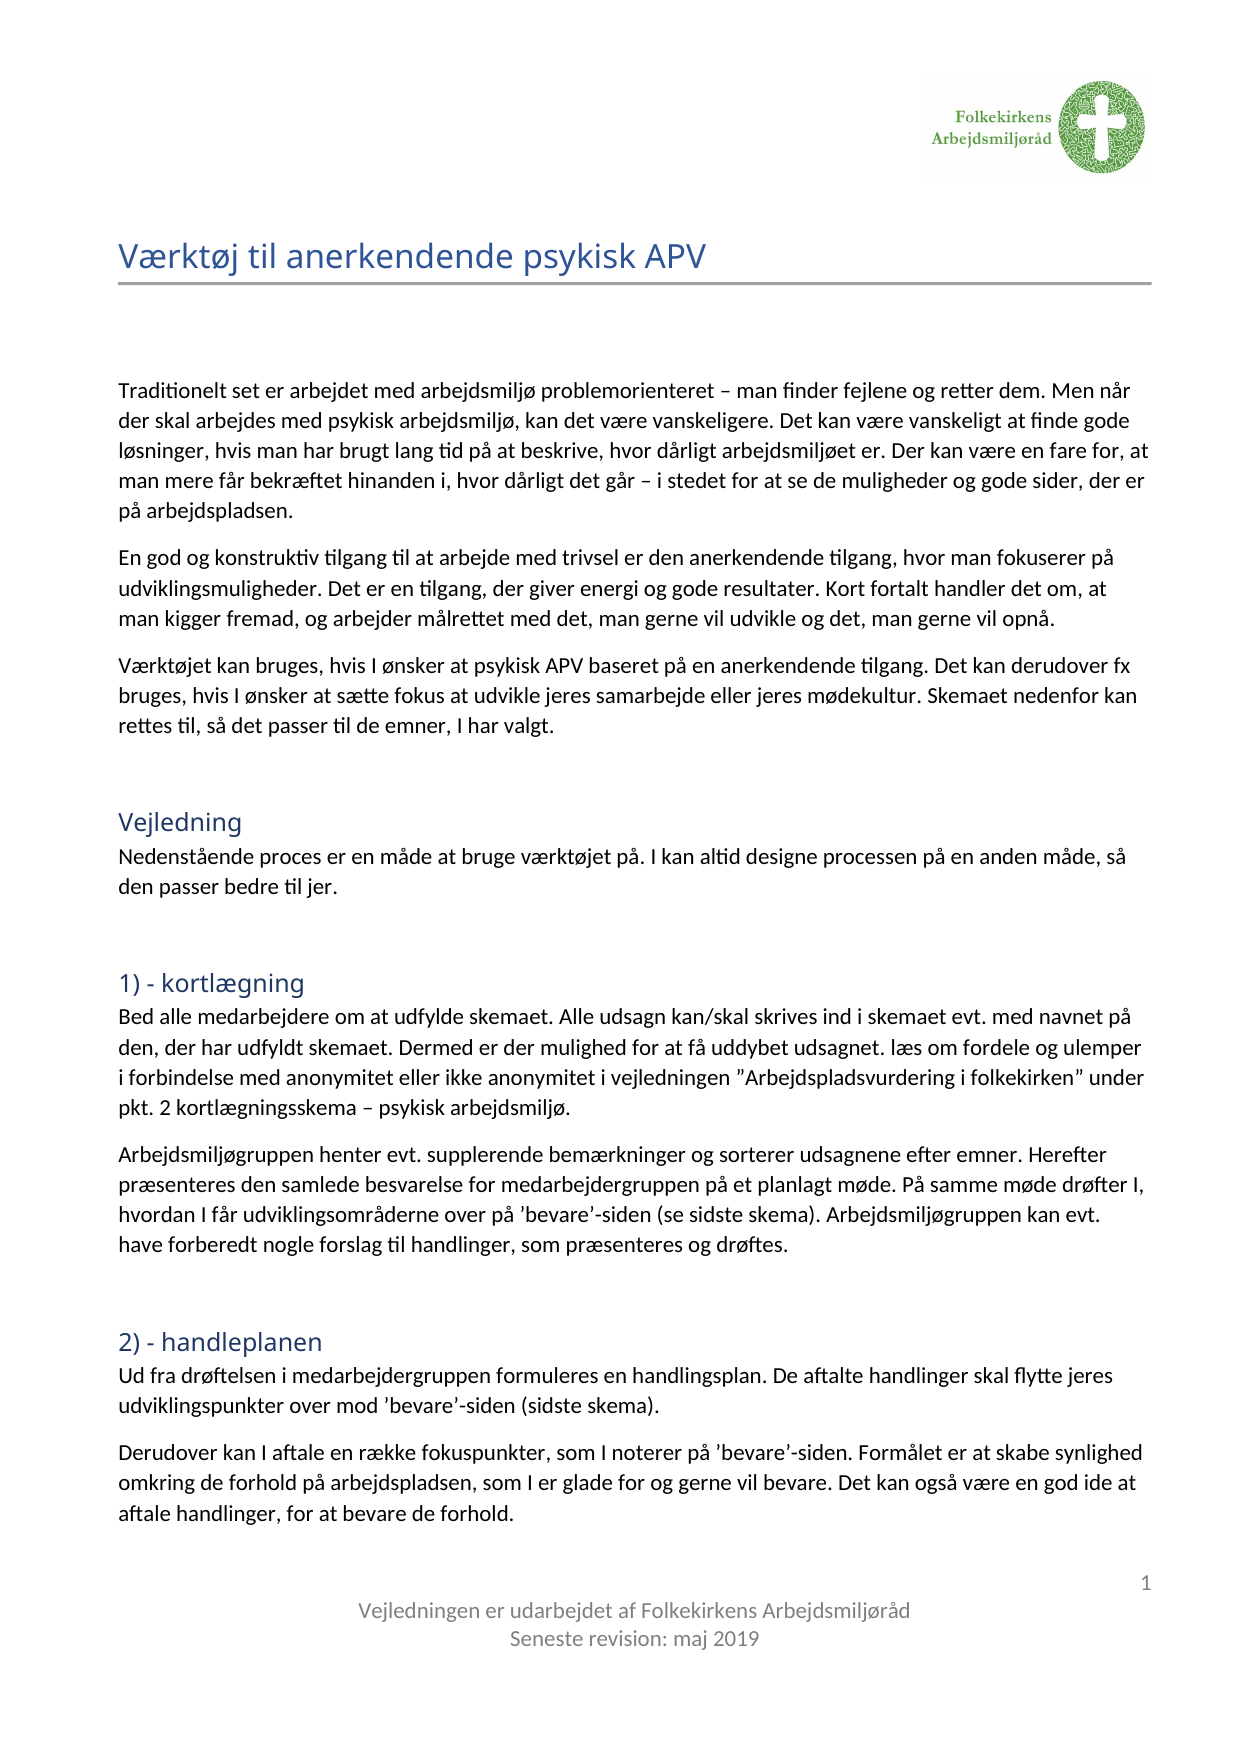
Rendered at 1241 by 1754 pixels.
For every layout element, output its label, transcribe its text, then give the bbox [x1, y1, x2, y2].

picture [924, 73, 1152, 181]
text Ud fra drøftelsen i medarbejdergruppen formuleres en handlingsplan. De aftalte handlinger skal flytte jeres udviklingspunkter over mod ’bevare’-siden (sidste skema). [118, 1361, 1152, 1419]
subtitle Vejledning [118, 805, 1152, 839]
text Bed alle medarbejdere om at udfylde skemaet. Alle udsagn kan/skal skrives ind i skemaet evt. med navnet på den, der har udfyldt skemaet. Dermed er der mulighed for at få uddybet udsagnet. læs om fordele og ulemper i forbindelse med anonymitet eller ikke anonymitet i vejledningen ”Arbejdspladsvurdering i folkekirken” under pkt. 2 kortlægningsskema – psykisk arbejdsmiljø. [118, 1002, 1152, 1121]
subtitle Værktøj til anerkendende psykisk APV [118, 233, 1152, 278]
text Arbejdsmiljøgruppen henter evt. supplerende bemærkninger og sorterer udsagnene efter emner. Herefter præsenteres den samlede besvarelse for medarbejdergruppen på et planlagt møde. På samme møde drøfter I, hvordan I får udviklingsområderne over på ’bevare’-siden (se sidste skema). Arbejdsmiljøgruppen kan evt. have forberedt nogle forslag til handlinger, som præsenteres og drøftes. [118, 1140, 1152, 1259]
text Derudover kan I aftale en række fokuspunkter, som I noterer på ’bevare’-siden. Formålet er at skabe synlighed omkring de forhold på arbejdspladsen, som I er glade for og gerne vil bevare. Det kan også være en god ide at aftale handlinger, for at bevare de forhold. [118, 1438, 1152, 1527]
text Traditionelt set er arbejdet med arbejdsmiljø problemorienteret – man finder fejlene og retter dem. Men når der skal arbejdes med psykisk arbejdsmiljø, kan det være vanskeligere. Det kan være vanskeligt at finde gode løsninger, hvis man har brugt lang tid på at beskrive, hvor dårligt arbejdsmiljøet er. Der kan være en fare for, at man mere får bekræftet hinanden i, hvor dårligt det går – i stedet for at se de muligheder og gode sider, der er på arbejdspladsen. [118, 376, 1152, 525]
text Værktøjet kan bruges, hvis I ønsker at psykisk APV baseret på en anerkendende tilgang. Det kan derudover fx bruges, hvis I ønsker at sætte fokus at udvikle jeres samarbejde eller jeres mødekultur. Skemaet nedenfor kan rettes til, så det passer til de emner, I har valgt. [118, 651, 1152, 739]
text Nedenstående proces er en måde at bruge værktøjet på. I kan altid designe processen på en anden måde, så den passer bedre til jer. [118, 842, 1152, 900]
subtitle 1) - kortlægning [118, 966, 1152, 1000]
text En god og konstruktiv tilgang til at arbejde med trivsel er den anerkendende tilgang, hvor man fokuserer på udviklingsmuligheder. Det er en tilgang, der giver energi og gode resultater. Kort fortalt handler det om, at man kigger fremad, og arbejder målrettet med det, man gerne vil udvikle og det, man gerne vil opnå. [118, 543, 1152, 632]
subtitle 2) - handleplanen [118, 1324, 1152, 1358]
